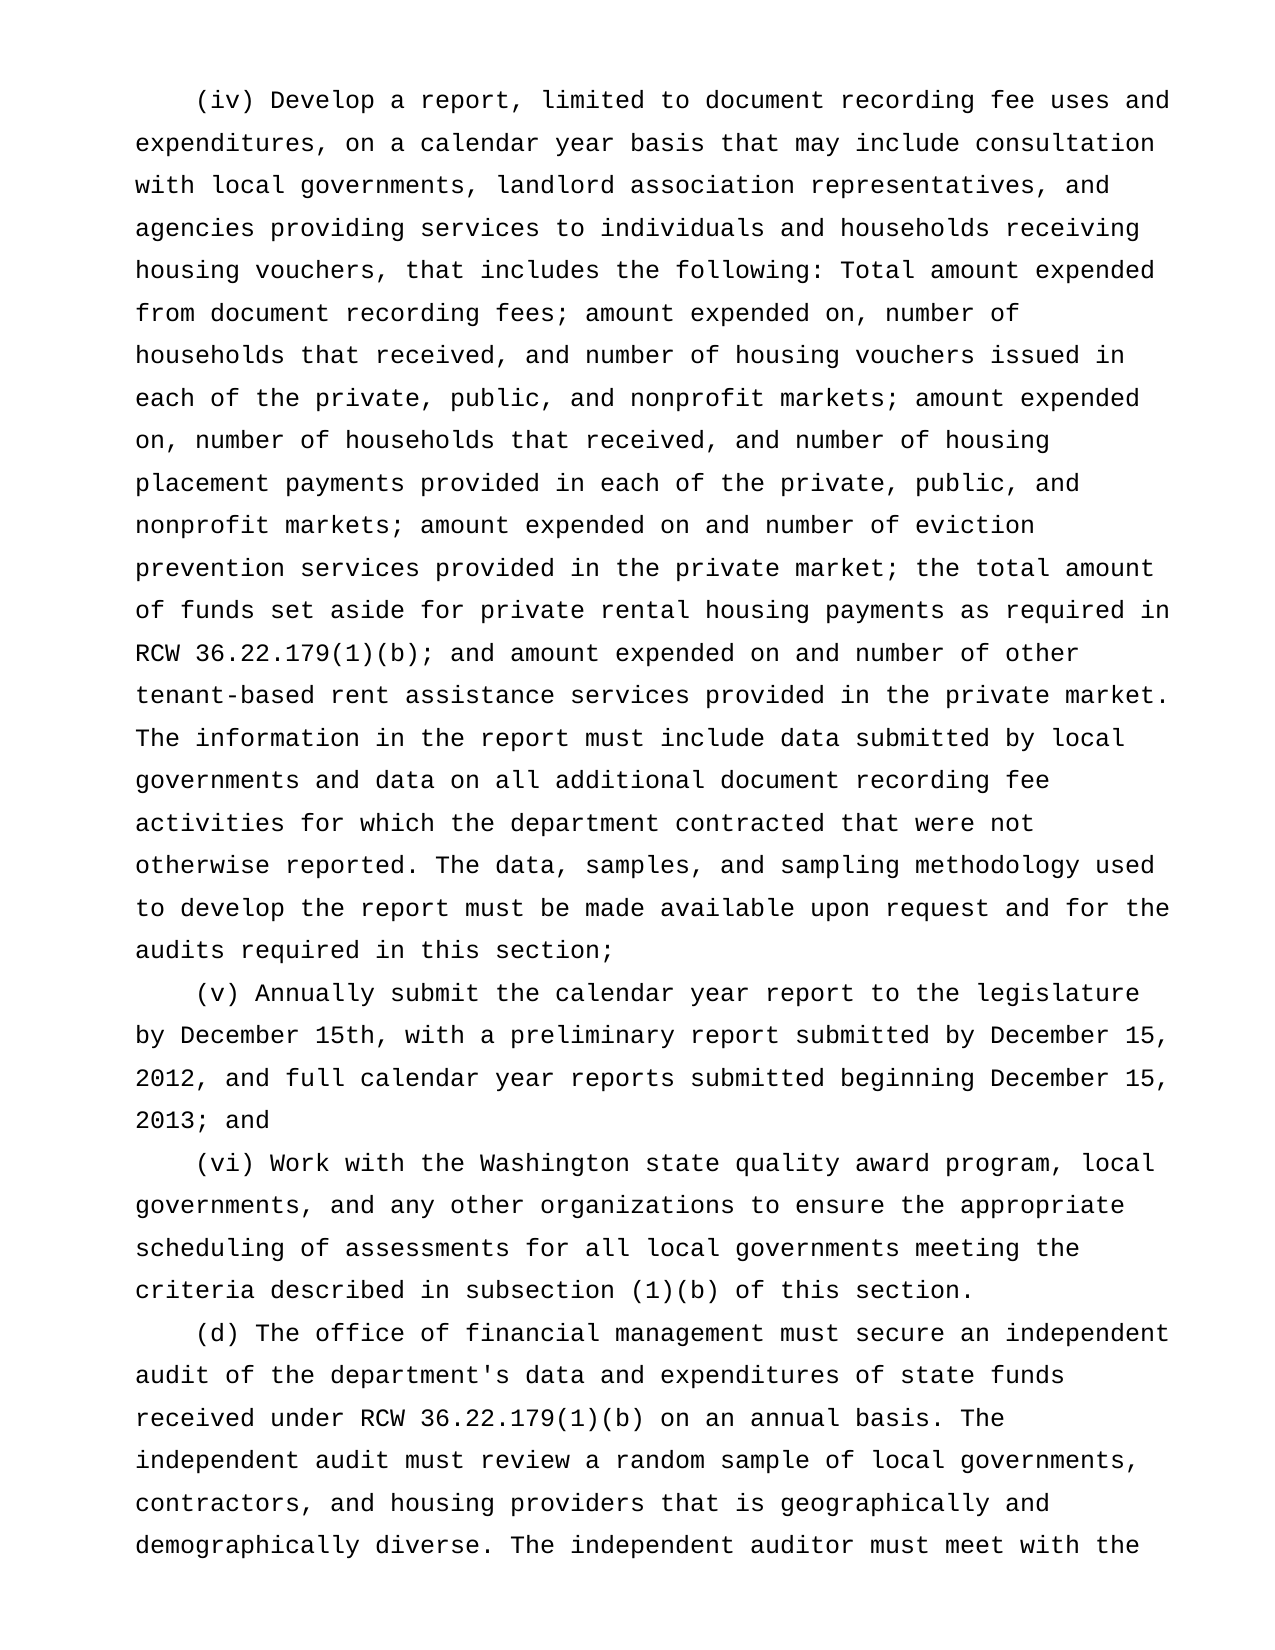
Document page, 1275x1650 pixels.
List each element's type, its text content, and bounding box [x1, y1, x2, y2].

text (v) Annually submit the calendar year report to the legislature by December 15th, with a preliminary report submitted by December 15, 2012, and full calendar year reports submitted beginning December 15, 2013; and [135, 967, 1170, 1137]
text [135, 1307, 1170, 1562]
text (iv) Develop a report, limited to document recording fee uses and expenditures, on a calendar year basis that may include consultation with local governments, landlord association representatives, and agencies providing services to individuals and households receiving housing vouchers, that includes the following: Total amount expended from document recording fees; amount expended on, number of households that received, and number of housing vouchers issued in each of the private, public, and nonprofit markets; amount expended on, number of households that received, and number of housing placement payments provided in each of the private, public, and nonprofit markets; amount expended on and number of eviction prevention services provided in the private market; the total amount of funds set aside for private rental housing payments as required in RCW 36.22.179(1)(b); and amount expended on and number of other tenant-based rent assistance services provided in the private market. The information in the report must include data submitted by local governments and data on all additional document recording fee activities for which the department contracted that were not otherwise reported. The data, samples, and sampling methodology used to develop the report must be made available upon request and for the audits required in this section; [135, 75, 1170, 967]
text (vi) Work with the Washington state quality award program, local governments, and any other organizations to ensure the appropriate scheduling of assessments for all local governments meeting the criteria described in subsection (1)(b) of this section. [135, 1137, 1170, 1307]
